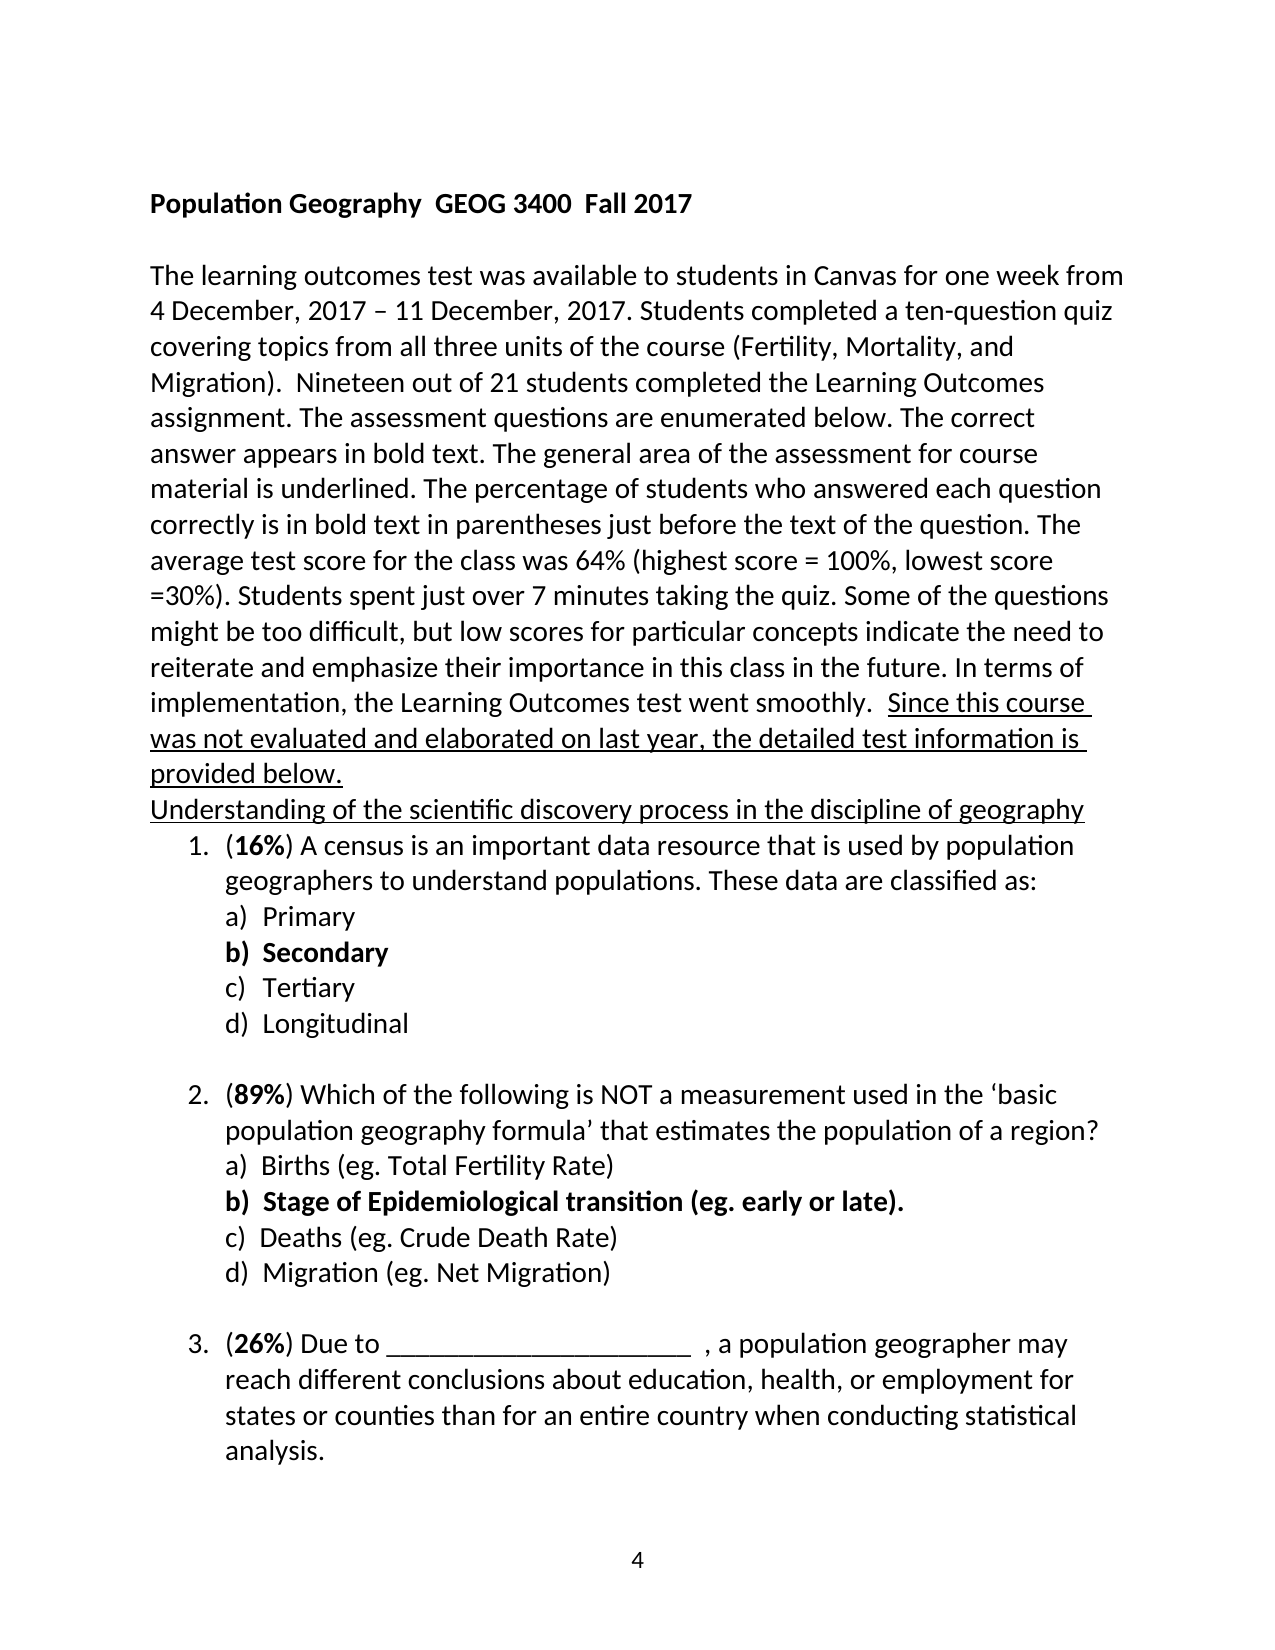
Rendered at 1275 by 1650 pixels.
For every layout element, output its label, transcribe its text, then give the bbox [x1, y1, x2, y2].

list a) Births (eg. Total Fertility Rate) [225, 1147, 1125, 1183]
list Longitudinal [225, 1005, 1125, 1041]
text The learning outcomes test was available to students in Canvas for one week from 4 December, 2017 – 11 December, 2017. Students completed a ten-question quiz covering topics from all three units of the course (Fertility, Mortality, and Migration). Nineteen out of 21 students completed the Learning Outcomes assignment. The assessment questions are enumerated below. The correct answer appears in bold text. The general area of the assessment for course material is underlined. The percentage of students who answered each question correctly is in bold text in parentheses just before the text of the question. The average test score for the class was 64% (highest score = 100%, lowest score =30%). Students spent just over 7 minutes taking the quiz. Some of the questions might be too difficult, but low scores for particular concepts indicate the need to reiterate and emphasize their importance in this class in the future. In terms of implementation, the Learning Outcomes test went smoothly. Since this course was not evaluated and elaborated on last year, the detailed test information is provided below. [150, 257, 1125, 791]
text Understanding of the scientific discovery process in the discipline of geography [150, 791, 1125, 827]
list (16%) A census is an important data resource that is used by population geographers to understand populations. These data are classified as: [187, 827, 1125, 898]
list (89%) Which of the following is NOT a measurement used in the ‘basic population geography formula’ that estimates the population of a region? [187, 1076, 1125, 1147]
list Secondary [225, 934, 1125, 969]
list Primary [225, 898, 1125, 934]
list (26%) Due to _____________________ , a population geographer may reach different conclusions about education, health, or employment for states or counties than for an entire country when conducting statistical analysis. [187, 1326, 1125, 1468]
list b) Stage of Epidemiological transition (eg. early or late). [225, 1183, 1125, 1219]
list d) Migration (eg. Net Migration) [225, 1254, 1125, 1290]
list Tertiary [225, 969, 1125, 1005]
list c) Deaths (eg. Crude Death Rate) [225, 1219, 1125, 1254]
text Population Geography GEOG 3400 Fall 2017 [150, 186, 1125, 221]
